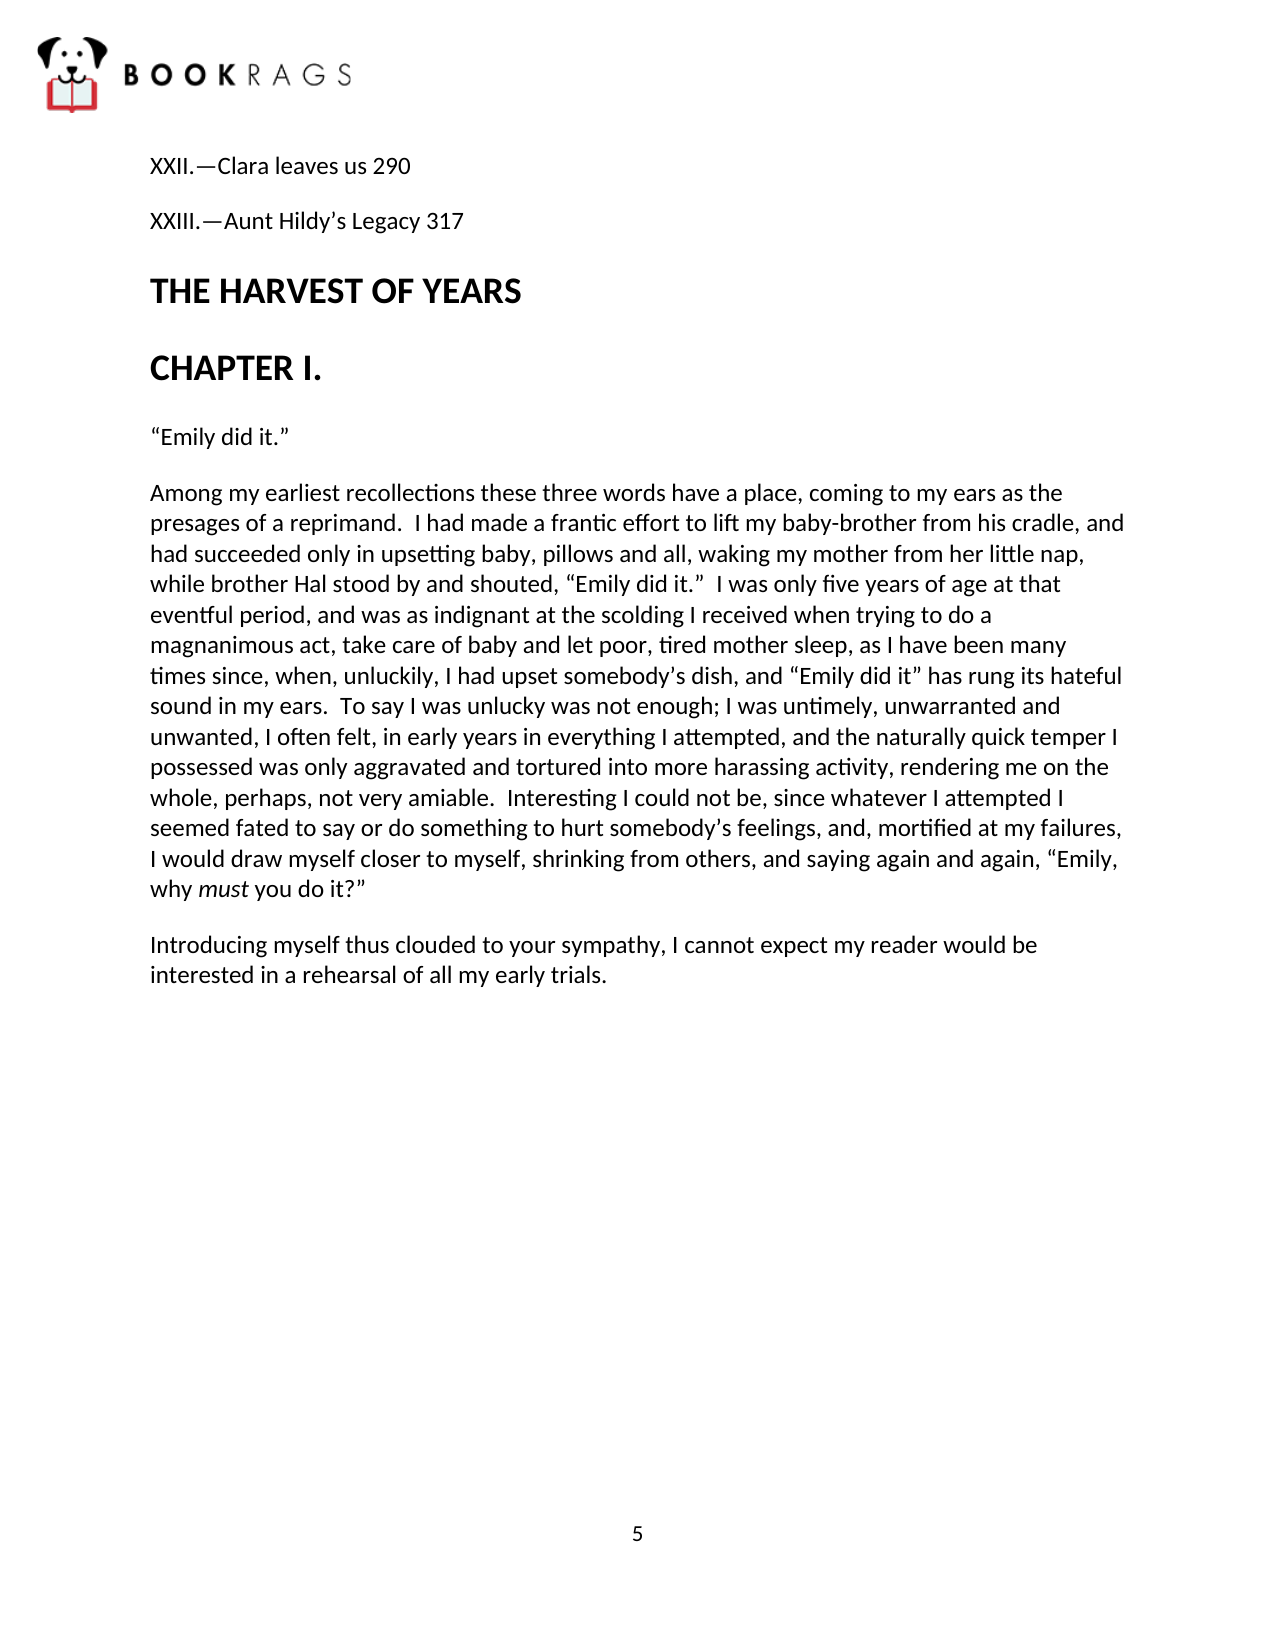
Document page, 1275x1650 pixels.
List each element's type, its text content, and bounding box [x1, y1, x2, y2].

text Introducing myself thus clouded to your sympathy, I cannot expect my reader would be interested in a rehearsal of all my early trials. [150, 929, 1125, 990]
text XXIII.—­Aunt Hildy’s Legacy 317 [150, 206, 1125, 236]
text XXII.—­Clara leaves us 290 [150, 150, 1125, 181]
text CHAPTER I. [150, 344, 1125, 390]
picture [37, 37, 351, 113]
text THE HARVEST OF YEARS [150, 267, 1125, 313]
text Among my earliest recollections these three words have a place, coming to my ears as the presages of a reprimand. I had made a frantic effort to lift my baby-brother from his cradle, and had succeeded only in upsetting baby, pillows and all, waking my mother from her little nap, while brother Hal stood by and shouted, “Emily did it.” I was only five years of age at that eventful period, and was as indignant at the scolding I received when trying to do a magnanimous act, take care of baby and let poor, tired mother sleep, as I have been many times since, when, unluckily, I had upset somebody’s dish, and “Emily did it” has rung its hateful sound in my ears. To say I was unlucky was not enough; I was untimely, unwarranted and unwanted, I often felt, in early years in everything I attempted, and the naturally quick temper I possessed was only aggravated and tortured into more harassing activity, rendering me on the whole, perhaps, not very amiable. Interesting I could not be, since whatever I attempted I seemed fated to say or do something to hurt somebody’s feelings, and, mortified at my failures, I would draw myself closer to myself, shrinking from others, and saying again and again, “Emily, why must you do it?” [150, 477, 1125, 904]
text “Emily did it.” [150, 421, 1125, 452]
